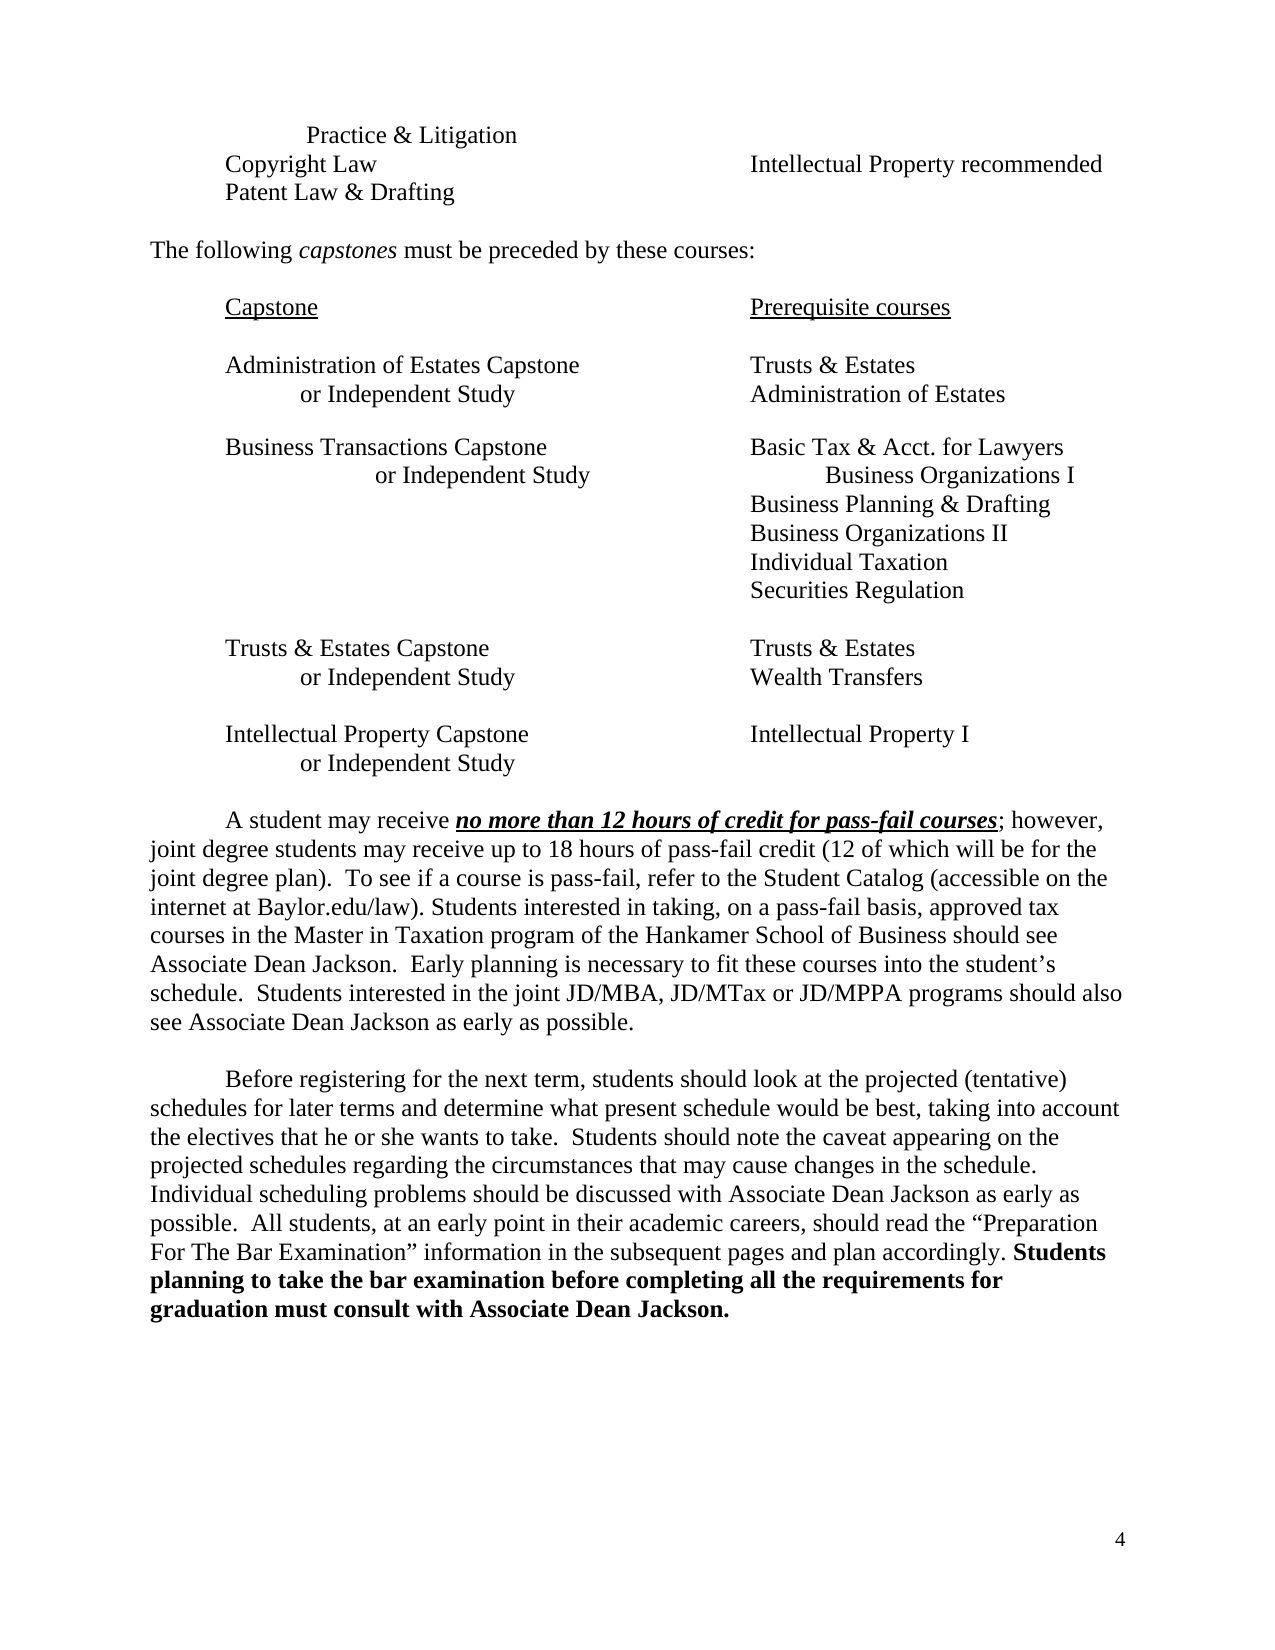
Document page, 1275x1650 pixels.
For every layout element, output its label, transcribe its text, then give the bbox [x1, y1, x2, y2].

text Business Transactions Capstone Basic Tax & Acct. for Lawyers or Independent Study Business Organizations I [150, 432, 1125, 489]
text Intellectual Property Capstone Intellectual Property I [150, 719, 1125, 748]
text Business Organizations II [150, 518, 1125, 547]
text Administration of Estates Capstone Trusts & Estates [150, 350, 1125, 379]
text Practice & Litigation [150, 120, 1125, 149]
text A student may receive no more than 12 hours of credit for pass-fail courses; however, joint degree students may receive up to 18 hours of pass-fail credit (12 of which will be for the joint degree plan). To see if a course is pass-fail, refer to the Student Catalog (accessible on the internet at Baylor.edu/law). Students interested in taking, on a pass-fail basis, approved tax courses in the Master in Taxation program of the Hankamer School of Business should see Associate Dean Jackson. Early planning is necessary to fit these courses into the student’s schedule. Students interested in the joint JD/MBA, JD/MTax or JD/MPPA programs should also see Associate Dean Jackson as early as possible. [150, 805, 1125, 1035]
text Before registering for the next term, students should look at the projected (tentative) schedules for later terms and determine what present schedule would be best, taking into account the electives that he or she wants to take. Students should note the caveat appearing on the projected schedules regarding the circumstances that may cause changes in the schedule. Individual scheduling problems should be discussed with Associate Dean Jackson as early as possible. All students, at an early point in their academic careers, should read the “Preparation For The Bar Examination” information in the subsequent pages and plan accordingly. Students planning to take the bar examination before completing all the requirements for graduation must consult with Associate Dean Jackson. [150, 1064, 1125, 1323]
text Business Planning & Drafting [150, 489, 1125, 518]
text or Independent Study Administration of Estates [150, 379, 1125, 407]
text Copyright Law Intellectual Property recommended [150, 149, 1125, 177]
text or Independent Study Wealth Transfers [150, 662, 1125, 690]
text Trusts & Estates Capstone Trusts & Estates [150, 633, 1125, 662]
text Securities Regulation [150, 575, 1125, 604]
text Capstone Prerequisite courses [150, 292, 1125, 321]
text Patent Law & Drafting [150, 177, 1125, 206]
text The following capstones must be preceded by these courses: [150, 235, 1125, 264]
text or Independent Study [150, 748, 1125, 777]
text Individual Taxation [150, 547, 1125, 575]
